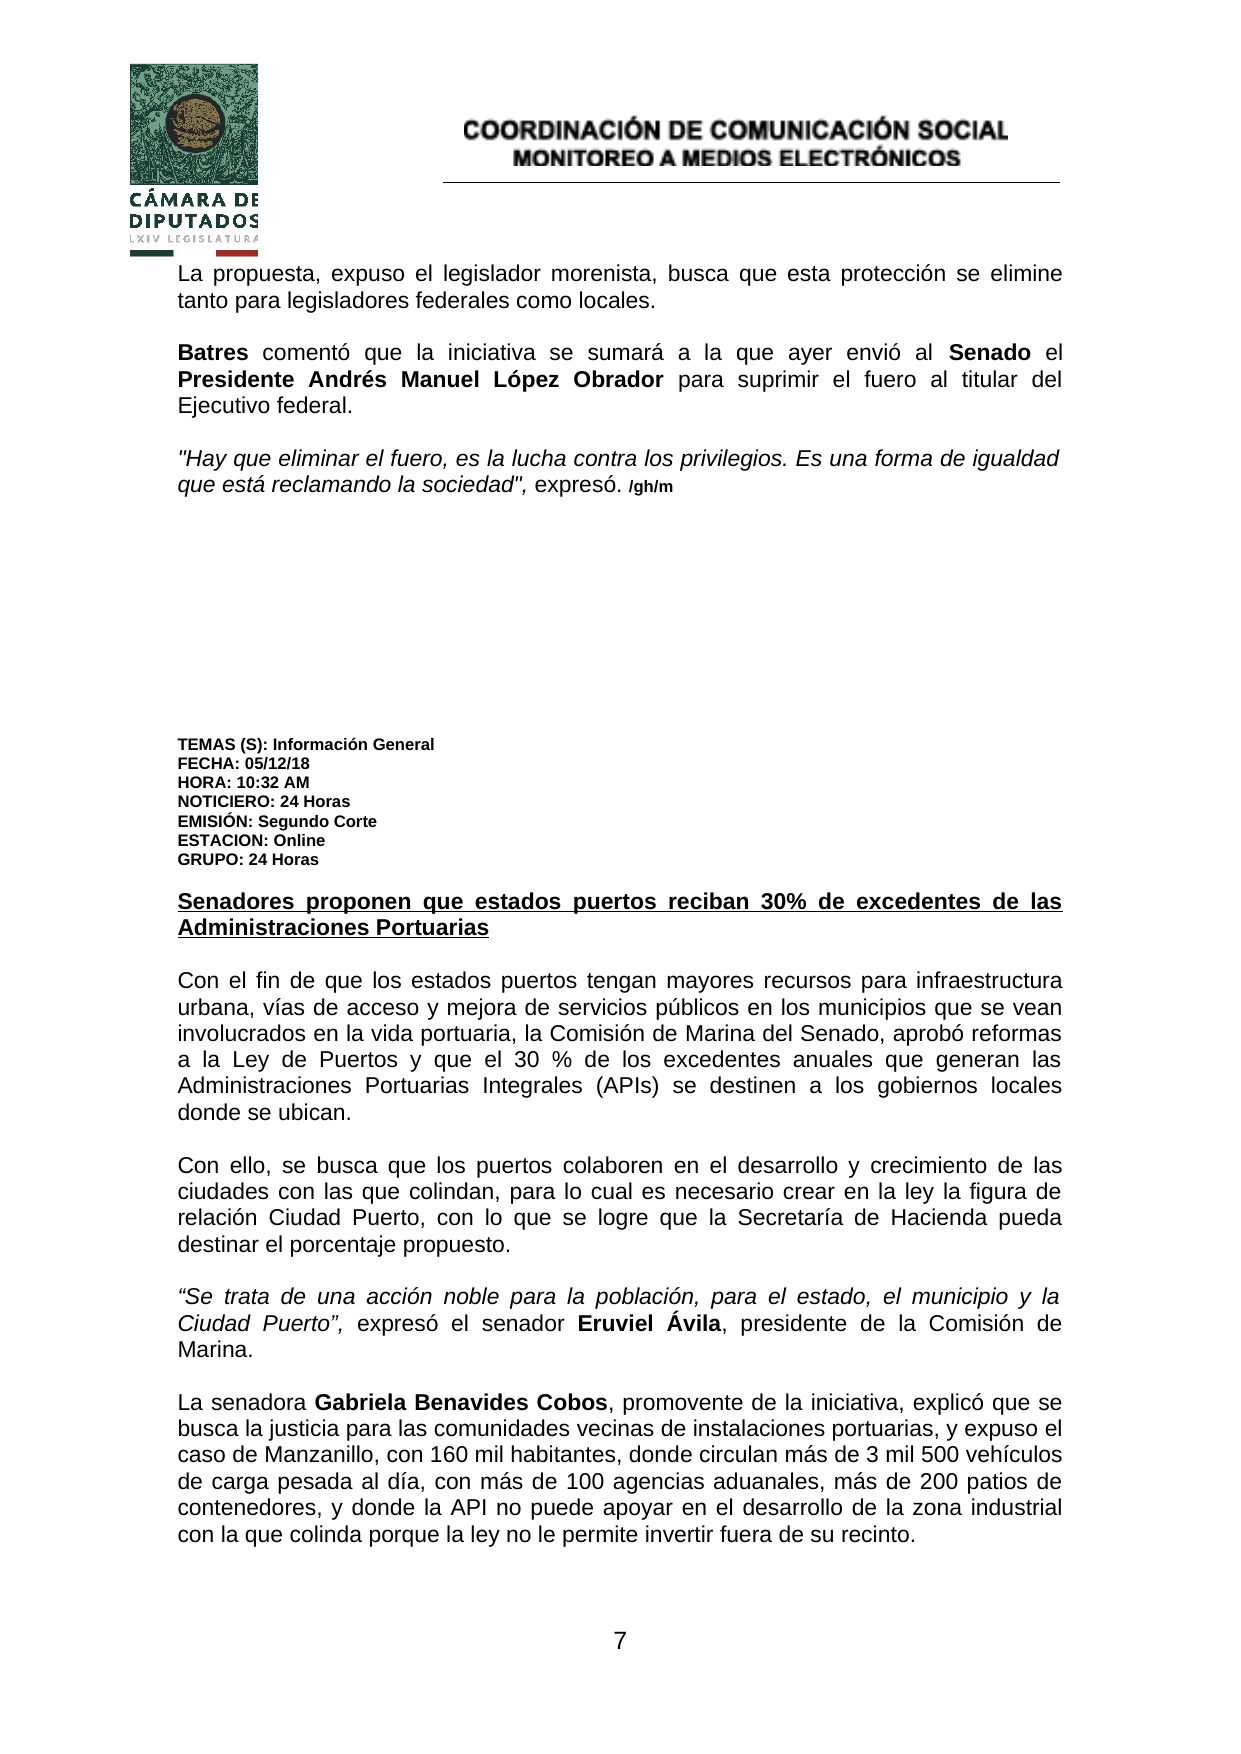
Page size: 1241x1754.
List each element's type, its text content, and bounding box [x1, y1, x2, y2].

text Senadores proponen que estados puertos reciban 30% de excedentes de las Administraciones Portuarias [177, 912, 1063, 941]
picture [126, 60, 258, 258]
text HORA: 10:32 AM [177, 773, 1063, 792]
text “Se trata de una acción noble para la población, para el estado, el municipio y la Ciudad Puerto”, expresó el senador Eruviel Ávila, presidente de la Comisión de Marina. [177, 1283, 1063, 1362]
text Con el fin de que los estados puertos tengan mayores recursos para infraestructura urbana, vías de acceso y mejora de servicios públicos en los municipios que se vean involucrados en la vida portuaria, la Comisión de Marina del Senado, aprobó reformas a la Ley de Puertos y que el 30 % de los excedentes anuales que generan las Administraciones Portuarias Integrales (APIs) se destinen a los gobiernos locales donde se ubican. [177, 967, 1063, 1125]
text GRUPO: 24 Horas [177, 850, 1063, 869]
text TEMAS (S): Información General [177, 735, 1063, 754]
text "Hay que eliminar el fuero, es la lucha contra los privilegios. Es una forma de igualdad que está reclamando la sociedad", expresó. /gh/m [177, 445, 1063, 497]
text Batres comentó que la iniciativa se sumará a la que ayer envió al Senado el Presidente Andrés Manuel López Obrador para suprimir el fuero al titular del Ejecutivo federal. [177, 339, 1063, 418]
text NOTICIERO: 24 Horas [177, 792, 1063, 811]
text La senadora Gabriela Benavides Cobos, promovente de la iniciativa, explicó que se busca la justicia para las comunidades vecinas de instalaciones portuarias, y expuso el caso de Manzanillo, con 160 mil habitantes, donde circulan más de 3 mil 500 vehículos de carga pesada al día, con más de 100 agencias aduanales, más de 200 patios de contenedores, y donde la API no puede apoyar en el desarrollo de la zona industrial con la que colinda porque la ley no le permite invertir fuera de su recinto. [177, 1389, 1063, 1547]
picture [464, 115, 1008, 166]
text EMISIÓN: Segundo Corte [177, 811, 1063, 831]
text FECHA: 05/12/18 [177, 754, 1063, 773]
text La propuesta, expuso el legislador morenista, busca que esta protección se elimine tanto para legisladores federales como locales. [177, 260, 1063, 313]
text Senadores proponen que estados puertos reciban 30% de excedentes de las Administraciones Portuarias [177, 888, 1063, 911]
text Con ello, se busca que los puertos colaboren en el desarrollo y crecimiento de las ciudades con las que colindan, para lo cual es necesario crear en la ley la figura de relación Ciudad Puerto, con lo que se logre que la Secretaría de Hacienda pueda destinar el porcentaje propuesto. [177, 1152, 1063, 1257]
text ESTACION: Online [177, 831, 1063, 850]
